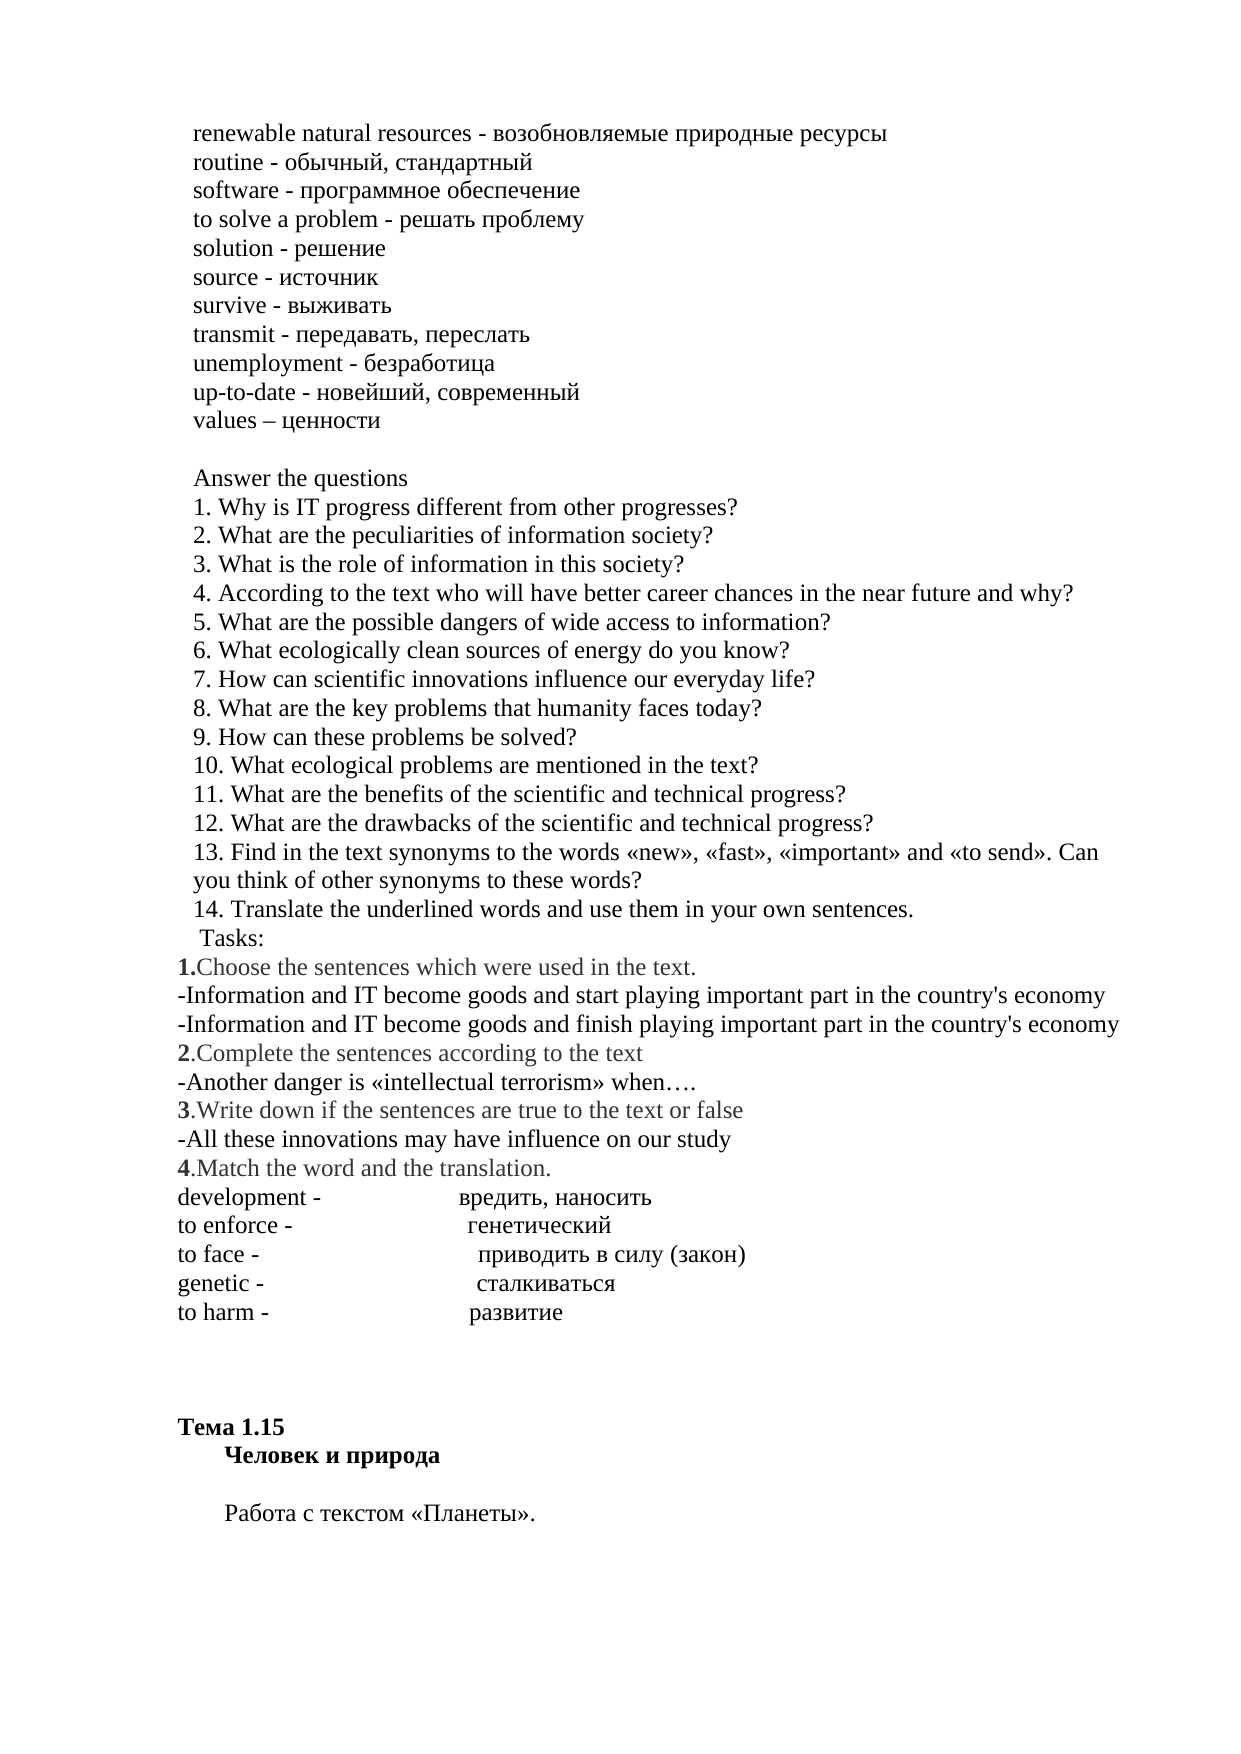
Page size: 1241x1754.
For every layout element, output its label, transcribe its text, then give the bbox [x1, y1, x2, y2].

text Tasks: [193, 923, 1136, 952]
text development - вредить, наносить to enforce - генетический to face - приводить в силу (закон) genetic - сталкиваться to harm - развитие [177, 1182, 1152, 1326]
text Работа с текстом «Планеты». [193, 1498, 1136, 1527]
text -Information and IT become goods and start playing important part in the country's economy [177, 981, 1152, 1009]
text 1.Choose the sentences which were used in the text. [177, 952, 1152, 981]
text Тема 1.15 [177, 1383, 1152, 1441]
text Answer the questions 1. Why is IT progress different from other progresses? 2. What are the peculiarities of information society? 3. What is the role of information in this society? 4. According to the text who will have better career chances in the near future and why? 5. What are the possible dangers of wide access to information? 6. What ecologically clean sources of energy do you know? 7. How can scientific innovations influence our everyday life? 8. What are the key problems that humanity faces today? 9. How can these problems be solved? 10. What ecological problems are mentioned in the text? 11. What are the benefits of the scientific and technical progress? 12. What are the drawbacks of the scientific and technical progress? 13. Find in the text synonyms to the words «new», «fast», «important» and «to send». Can you think of other synonyms to these words? 14. Translate the underlined words and use them in your own sentences. [193, 463, 1136, 923]
text 3.Write down if the sentences are true to the text or false [177, 1096, 1152, 1124]
text 4.Match the word and the translation. [177, 1153, 1152, 1182]
text -All these innovations may have influence on our study [177, 1124, 1152, 1153]
text -Another danger is «intellectual terrorism» when…. [177, 1067, 1152, 1096]
text 2.Complete the sentences according to the text [177, 1038, 1152, 1067]
text -Information and IT become goods and finish playing important part in the country's economy [177, 1009, 1152, 1038]
text Человек и природа [193, 1441, 1136, 1469]
